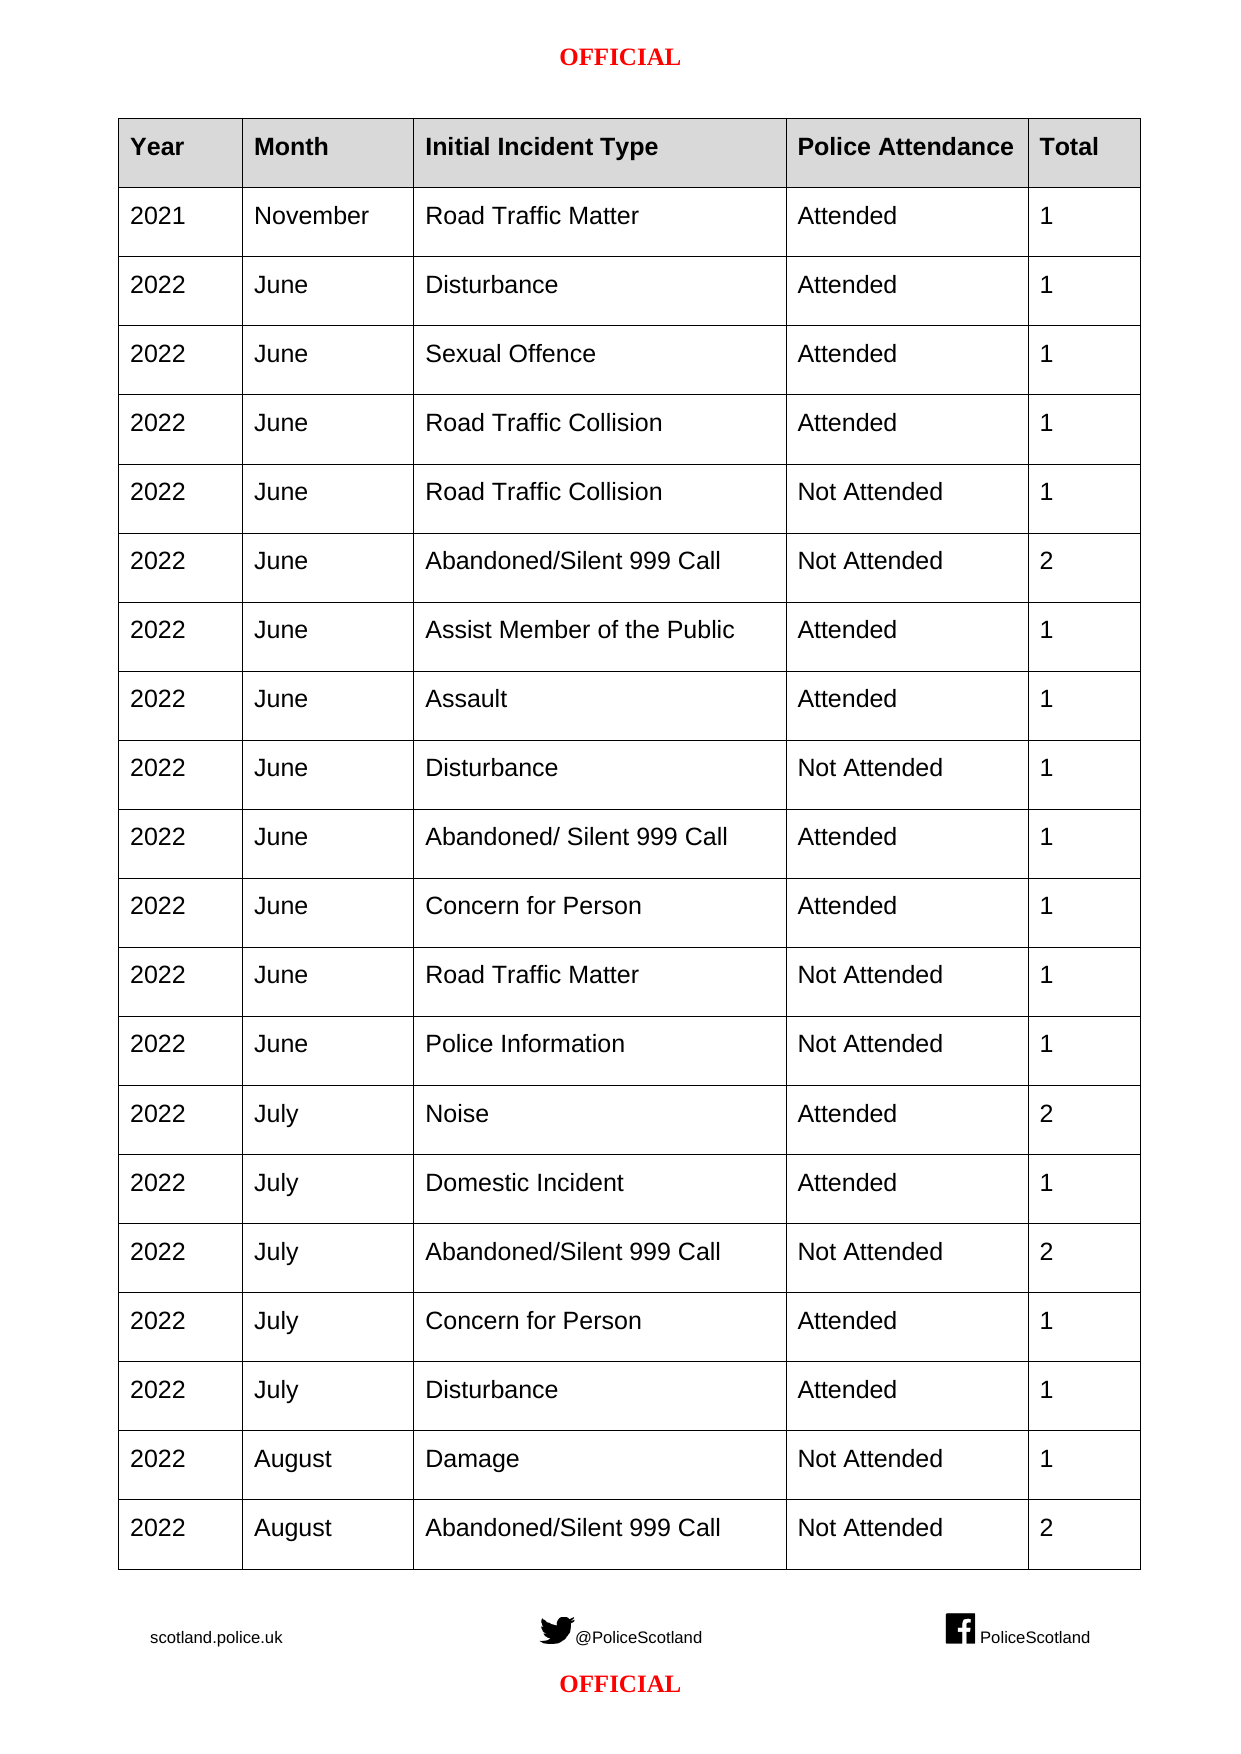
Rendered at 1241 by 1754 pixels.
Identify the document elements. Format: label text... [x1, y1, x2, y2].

table_cell June [243, 879, 413, 947]
table_cell July [243, 1155, 413, 1223]
picture [945, 1613, 976, 1644]
table_cell 2022 [119, 948, 242, 1016]
table_cell 2 [1029, 1086, 1140, 1154]
table_cell Noise [414, 1086, 786, 1154]
table_cell 1 [1029, 1293, 1140, 1361]
table_cell June [243, 948, 413, 1016]
table_cell 1 [1029, 1017, 1140, 1085]
table_cell 2022 [119, 672, 242, 740]
table_cell 1 [1029, 188, 1140, 256]
table_cell 1 [1029, 326, 1140, 394]
table_cell 2022 [119, 1224, 242, 1292]
table_cell Attended [787, 326, 1028, 394]
table_cell Attended [787, 1362, 1028, 1430]
table_cell 2022 [119, 395, 242, 463]
table_cell 1 [1029, 395, 1140, 463]
table_cell 2022 [119, 1500, 242, 1568]
table_cell July [243, 1224, 413, 1292]
table_cell Damage [414, 1431, 786, 1499]
table_cell 2022 [119, 534, 242, 602]
picture [538, 1617, 575, 1644]
table_cell Attended [787, 395, 1028, 463]
table_cell 1 [1029, 879, 1140, 947]
table_cell 2022 [119, 603, 242, 671]
table_cell 1 [1029, 1362, 1140, 1430]
table_cell Disturbance [414, 257, 786, 325]
table_cell 2022 [119, 257, 242, 325]
table_cell Concern for Person [414, 1293, 786, 1361]
table_cell 2022 [119, 1431, 242, 1499]
table_header Initial Incident Type [414, 119, 786, 187]
table_cell 1 [1029, 948, 1140, 1016]
table_cell Not Attended [787, 1224, 1028, 1292]
table_cell June [243, 534, 413, 602]
table_cell Sexual Offence [414, 326, 786, 394]
table_cell 1 [1029, 741, 1140, 809]
table_cell Attended [787, 1293, 1028, 1361]
table_cell Assist Member of the Public [414, 603, 786, 671]
table_cell 1 [1029, 1155, 1140, 1223]
table_cell Not Attended [787, 948, 1028, 1016]
table_cell Domestic Incident [414, 1155, 786, 1223]
table_cell Not Attended [787, 1017, 1028, 1085]
table_cell 2022 [119, 741, 242, 809]
table_cell Abandoned/ Silent 999 Call [414, 810, 786, 878]
table_cell Disturbance [414, 1362, 786, 1430]
table_cell Attended [787, 257, 1028, 325]
table_cell 2022 [119, 1362, 242, 1430]
table_cell 1 [1029, 603, 1140, 671]
table_cell Concern for Person [414, 879, 786, 947]
table_cell Attended [787, 879, 1028, 947]
table_header Year [119, 119, 242, 187]
table_cell 2 [1029, 1500, 1140, 1568]
table_cell Attended [787, 810, 1028, 878]
table_header Total [1029, 119, 1140, 187]
table_cell Not Attended [787, 1500, 1028, 1568]
table_cell June [243, 603, 413, 671]
table_cell Assault [414, 672, 786, 740]
table_cell June [243, 810, 413, 878]
table_cell Disturbance [414, 741, 786, 809]
table_cell Police Information [414, 1017, 786, 1085]
table_cell 2022 [119, 1017, 242, 1085]
table_cell Abandoned/Silent 999 Call [414, 1224, 786, 1292]
table_cell 2022 [119, 326, 242, 394]
table_cell Attended [787, 1086, 1028, 1154]
table_cell Road Traffic Matter [414, 948, 786, 1016]
table_cell Road Traffic Collision [414, 465, 786, 532]
table_cell Attended [787, 188, 1028, 256]
table_cell 1 [1029, 257, 1140, 325]
table_cell Not Attended [787, 465, 1028, 532]
table_cell Not Attended [787, 741, 1028, 809]
table_cell June [243, 1017, 413, 1085]
table_header Month [243, 119, 413, 187]
table_cell 2021 [119, 188, 242, 256]
table_cell 2022 [119, 1155, 242, 1223]
table_cell August [243, 1500, 413, 1568]
table_cell August [243, 1431, 413, 1499]
table_cell Not Attended [787, 534, 1028, 602]
table_cell June [243, 741, 413, 809]
table_cell Attended [787, 1155, 1028, 1223]
table_cell July [243, 1086, 413, 1154]
table_cell 2022 [119, 810, 242, 878]
table_cell Attended [787, 603, 1028, 671]
table_cell Not Attended [787, 1431, 1028, 1499]
table_cell 1 [1029, 1431, 1140, 1499]
table_cell 2 [1029, 534, 1140, 602]
table_cell Road Traffic Collision [414, 395, 786, 463]
table_cell July [243, 1293, 413, 1361]
table_cell 1 [1029, 672, 1140, 740]
table_cell June [243, 257, 413, 325]
table_cell July [243, 1362, 413, 1430]
table_cell 2 [1029, 1224, 1140, 1292]
table_cell November [243, 188, 413, 256]
table_cell June [243, 395, 413, 463]
table_cell 2022 [119, 879, 242, 947]
table_header Police Attendance [787, 119, 1028, 187]
table_cell Abandoned/Silent 999 Call [414, 534, 786, 602]
table_cell 2022 [119, 1293, 242, 1361]
table_cell 1 [1029, 465, 1140, 532]
table_cell 2022 [119, 1086, 242, 1154]
table_cell Abandoned/Silent 999 Call [414, 1500, 786, 1568]
table_cell June [243, 465, 413, 532]
table_cell June [243, 672, 413, 740]
table_cell Attended [787, 672, 1028, 740]
table_cell Road Traffic Matter [414, 188, 786, 256]
table_cell 2022 [119, 465, 242, 532]
table_cell June [243, 326, 413, 394]
table_cell 1 [1029, 810, 1140, 878]
